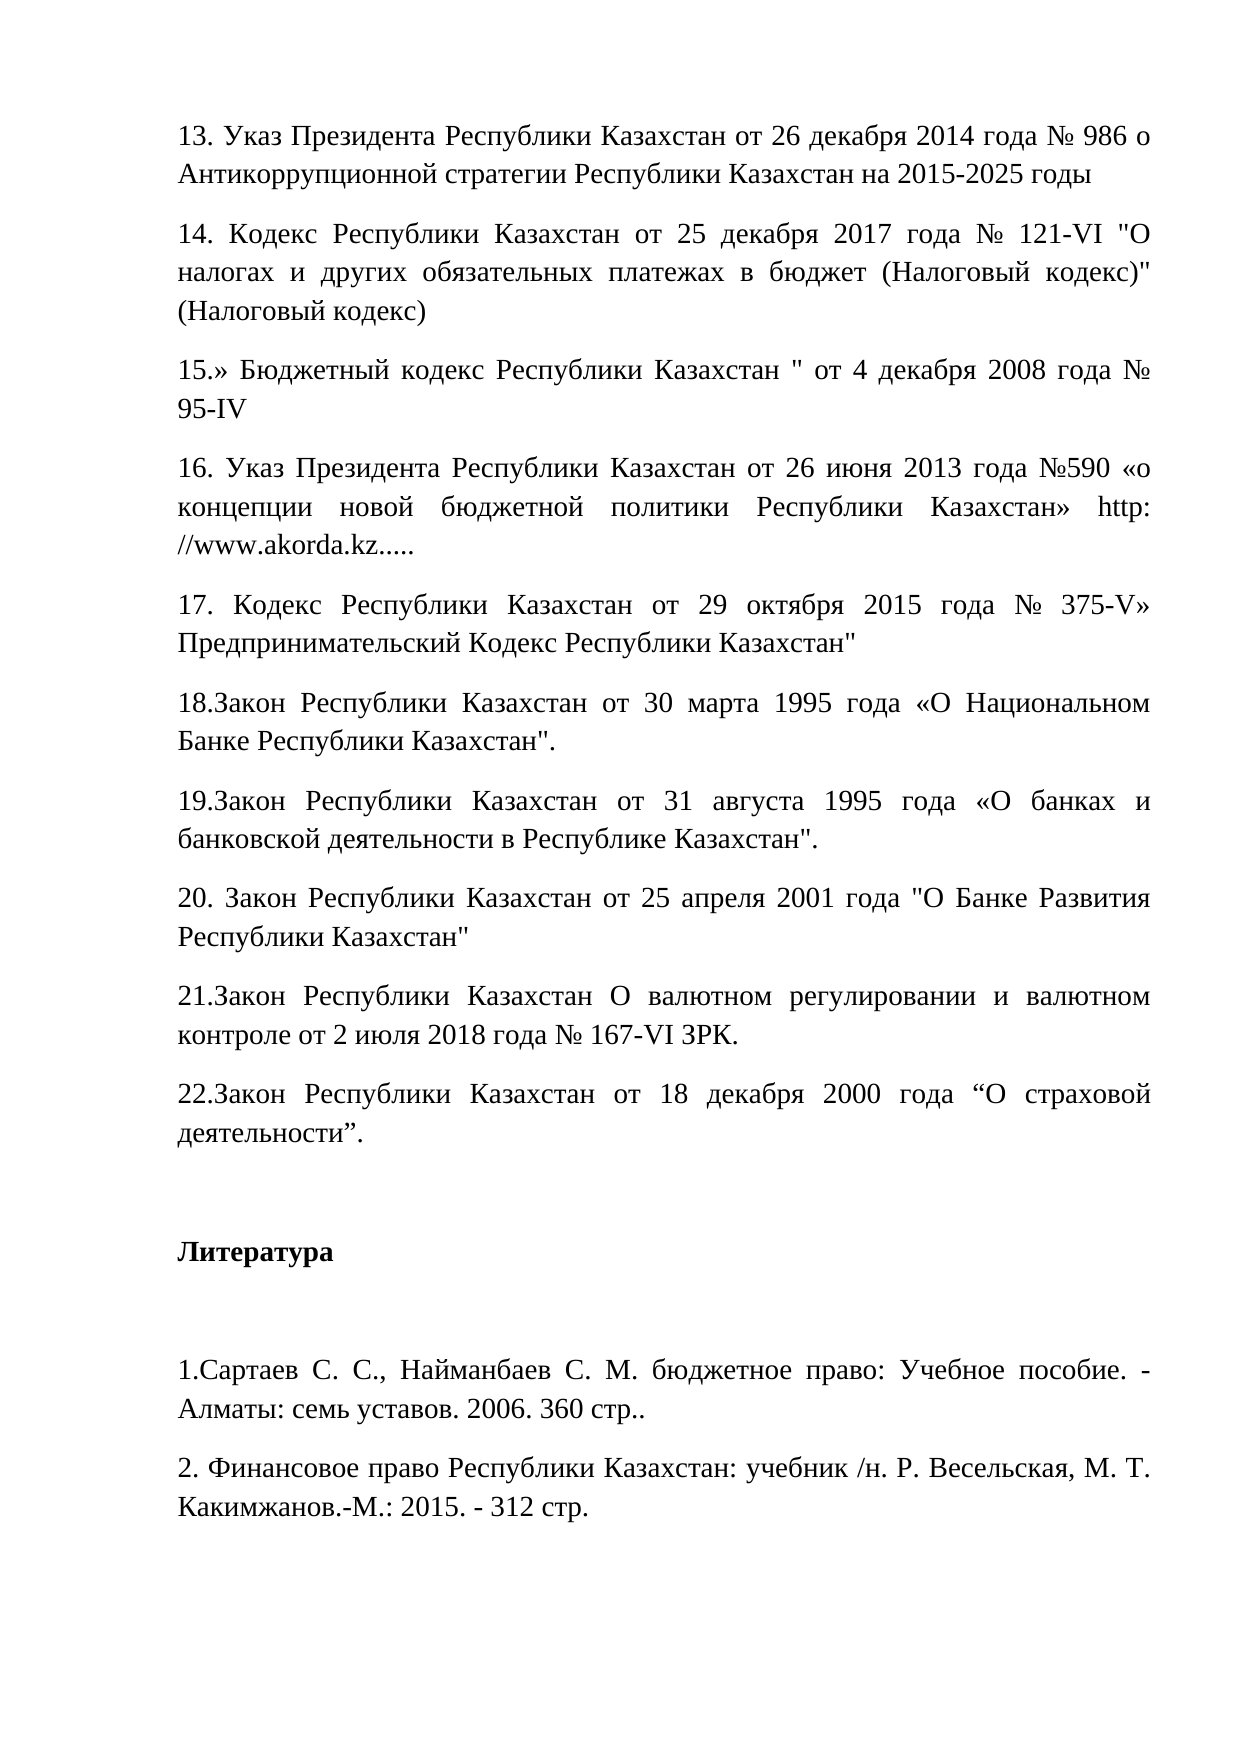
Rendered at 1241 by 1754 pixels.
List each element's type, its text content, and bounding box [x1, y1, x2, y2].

text 16. Указ Президента Республики Казахстан от 26 июня 2013 года №590 «о концепции новой бюджетной политики Республики Казахстан» http: //www.akorda.kz..... [177, 450, 1152, 561]
text 21.Закон Республики Казахстан О валютном регулировании и валютном контроле от 2 июля 2018 года № 167-VI ЗРК. [177, 978, 1152, 1051]
text 17. Кодекс Республики Казахстан от 29 октября 2015 года № 375-V» Предпринимательский Кодекс Республики Казахстан" [177, 587, 1152, 659]
text 14. Кодекс Республики Казахстан от 25 декабря 2017 года № 121-VI "О налогах и других обязательных платежах в бюджет (Налоговый кодекс)" (Налоговый кодекс) [177, 216, 1152, 327]
text 18.Закон Республики Казахстан от 30 марта 1995 года «О Национальном Банке Республики Казахстан". [177, 685, 1152, 757]
text 1.Сартаев С. С., Найманбаев С. М. бюджетное право: Учебное пособие. - Алматы: семь уставов. 2006. 360 стр.. [177, 1352, 1152, 1424]
text 22.Закон Республики Казахстан от 18 декабря 2000 года “О страховой деятельности”. [177, 1076, 1152, 1148]
text 13. Указ Президента Республики Казахстан от 26 декабря 2014 года № 986 о Антикоррупционной стратегии Республики Казахстан на 2015-2025 годы [177, 118, 1152, 190]
text Литература [177, 1234, 1152, 1267]
text 19.Закон Республики Казахстан от 31 августа 1995 года «О банках и банковской деятельности в Республике Казахстан". [177, 783, 1152, 855]
text 15.» Бюджетный кодекс Республики Казахстан " от 4 декабря 2008 года № 95-IV [177, 352, 1152, 424]
text 20. Закон Республики Казахстан от 25 апреля 2001 года "О Банке Развития Республики Казахстан" [177, 881, 1152, 953]
text 2. Финансовое право Республики Казахстан: учебник /н. Р. Весельская, М. Т. Какимжанов.-М.: 2015. - 312 стр. [177, 1450, 1152, 1522]
